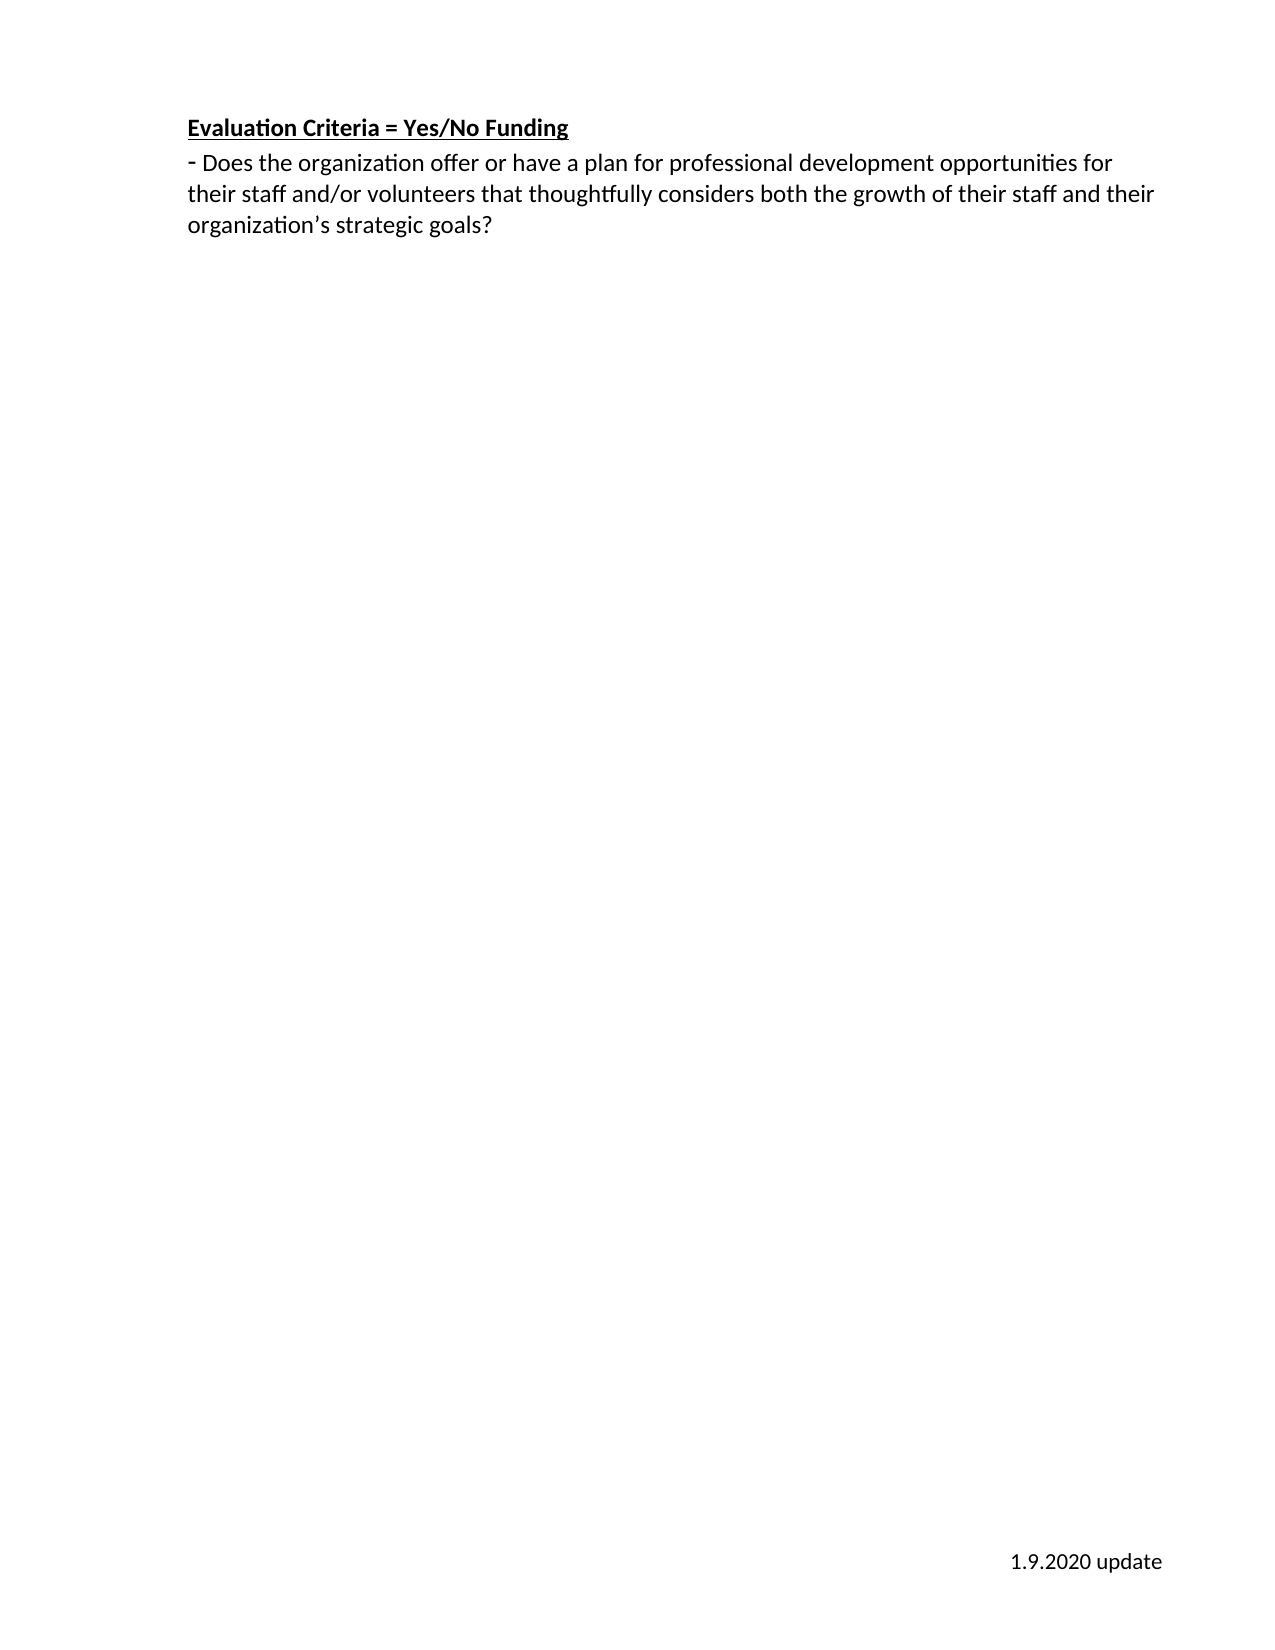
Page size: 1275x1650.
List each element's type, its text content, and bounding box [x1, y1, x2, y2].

text Evaluation Criteria = Yes/No Funding [150, 112, 1162, 143]
text - Does the organization offer or have a plan for professional development opportunities for their staff and/or volunteers that thoughtfully considers both the growth of their staff and their organization’s strategic goals? [187, 143, 1162, 240]
